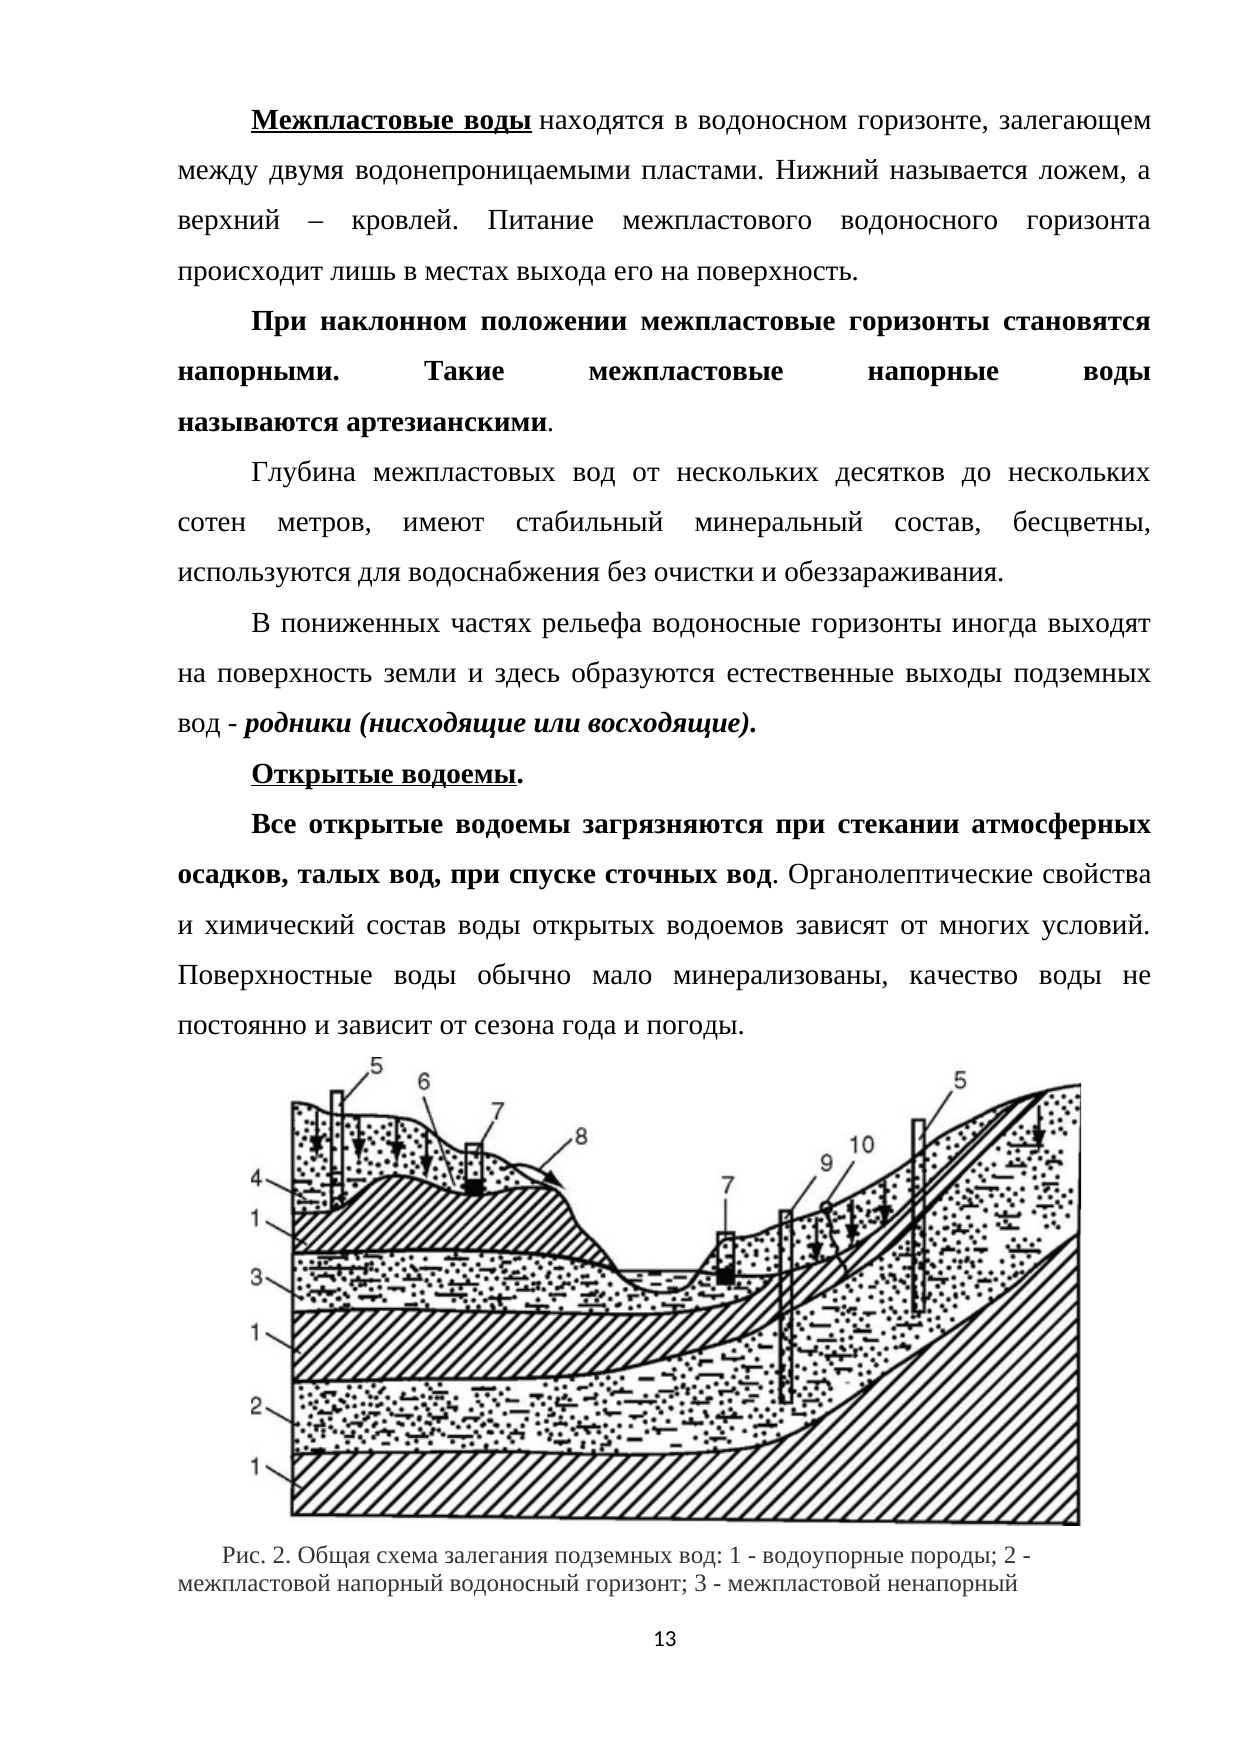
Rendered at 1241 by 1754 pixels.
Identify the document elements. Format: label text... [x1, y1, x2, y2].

text В пониженных частях рельефа водоносные горизонты иногда выходят на поверхность земли и здесь образуются естественные выходы подземных вод - родники (нисходящие или восходящие). [177, 605, 1152, 739]
text Все открытые водоемы загрязняются при стекании атмосферных осадков, талых вод, при спуске сточных вод. Органолептические свойства и химический состав воды открытых водоемов зависят от многих условий. Поверхностные воды обычно мало минерализованы, качество воды не постоянно и зависит от сезона года и погоды. [177, 806, 1152, 1041]
text Открытые водоемы. [177, 756, 1152, 789]
text Межпластовые воды находятся в водоносном горизонте, залегающем между двумя водонепроницаемыми пластами. Нижний называется ложем, а верхний – кровлей. Питание межпластового водоносного горизонта происходит лишь в местах выхода его на поверхность. [177, 102, 1152, 286]
text Глубина межпластовых вод от нескольких десятков до нескольких сотен метров, имеют стабильный минеральный состав, бесцветны, используются для водоснабжения без очистки и обеззараживания. [177, 454, 1152, 588]
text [177, 1540, 1152, 1597]
text При наклонном положении межпластовые горизонты становятся напорными. Такие межпластовые напорные воды называются артезианскими. [177, 303, 1152, 437]
picture [251, 1057, 1082, 1526]
